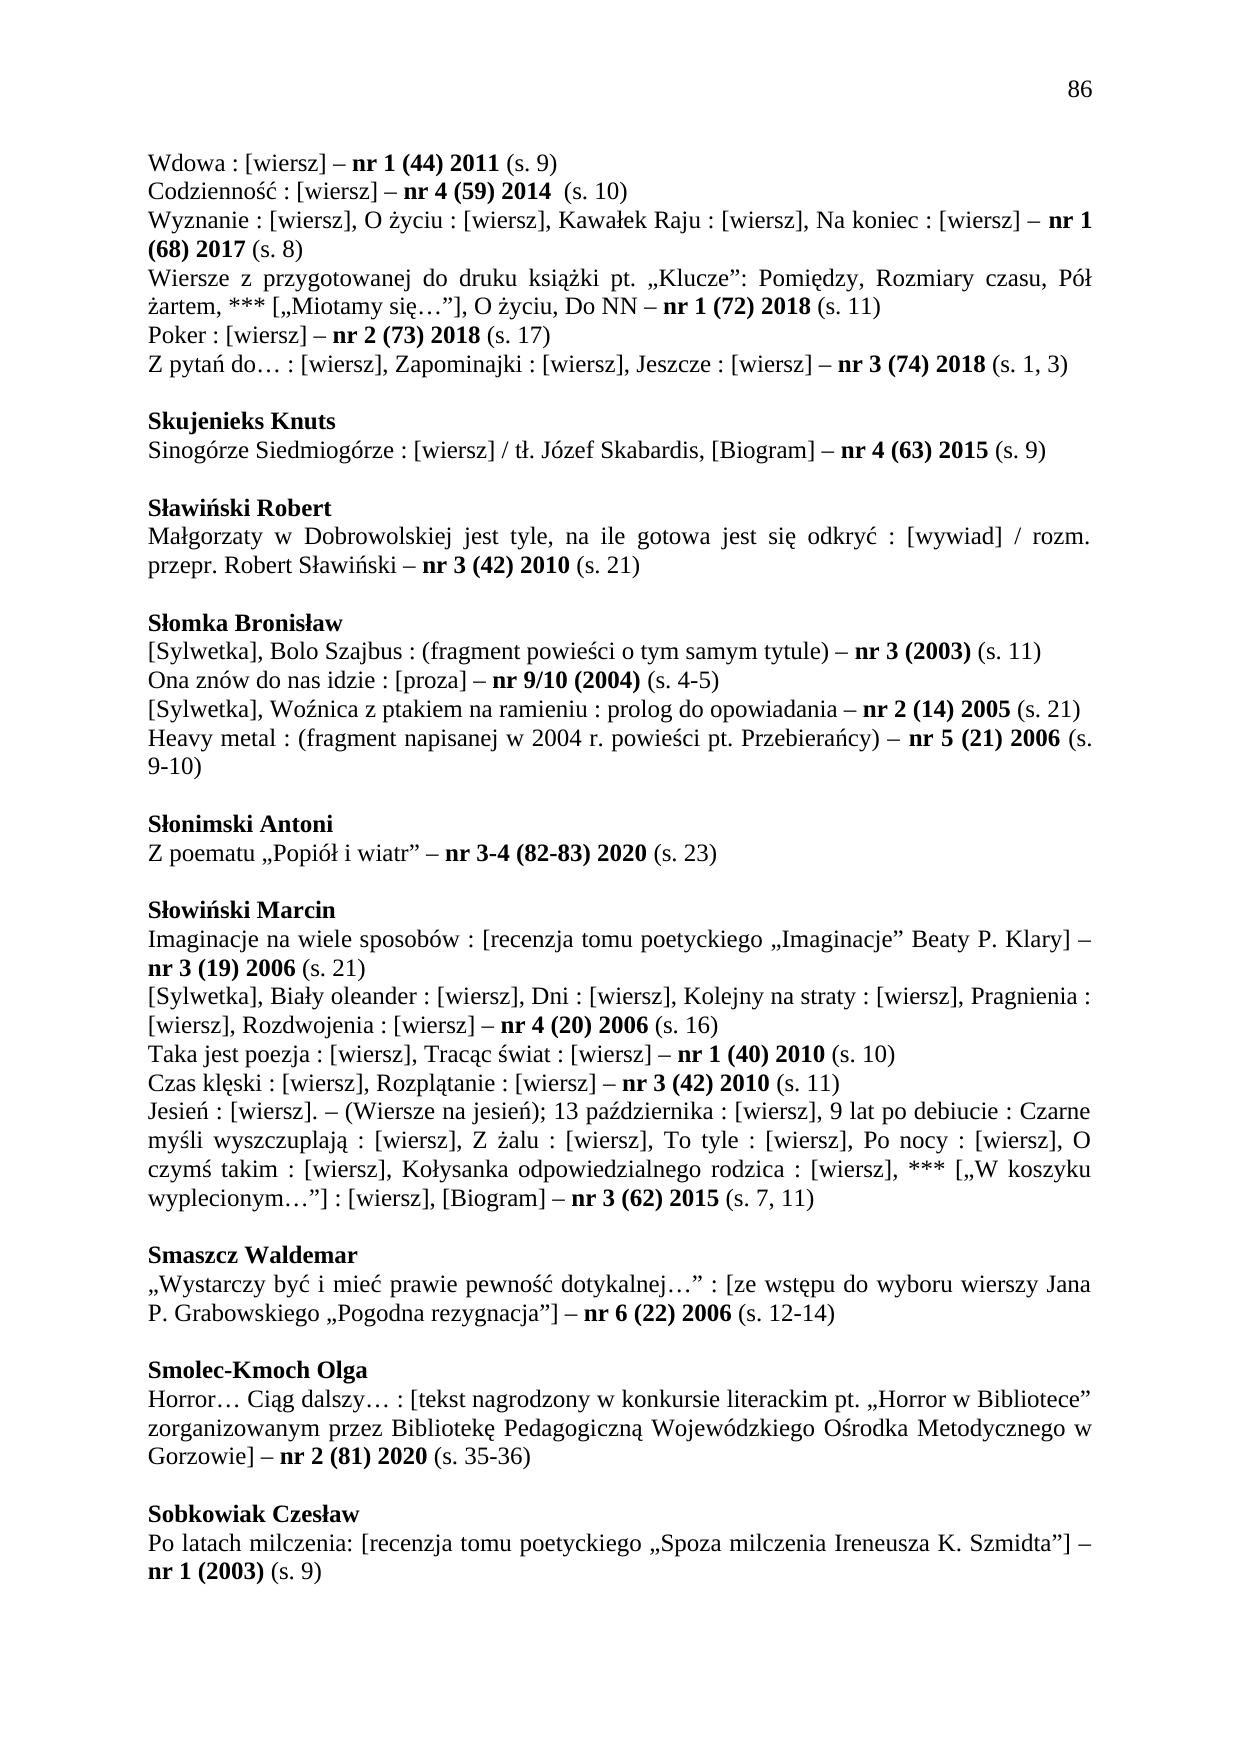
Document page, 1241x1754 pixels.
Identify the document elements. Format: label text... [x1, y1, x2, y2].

text [Sylwetka], Woźnica z ptakiem na ramieniu : prolog do opowiadania – nr 2 (14) 2005 (s. 21) [148, 694, 1092, 723]
text „Wystarczy być i mieć prawie pewność dotykalnej…” : [ze wstępu do wyboru wierszy Jana P. Grabowskiego „Pogodna rezygnacja”] – nr 6 (22) 2006 (s. 12-14) [148, 1269, 1092, 1326]
text Poker : [wiersz] – nr 2 (73) 2018 (s. 17) [148, 320, 1092, 349]
text Słowiński Marcin [148, 895, 1092, 924]
text Wdowa : [wiersz] – nr 1 (44) 2011 (s. 9) [148, 148, 1092, 176]
text Heavy metal : (fragment napisanej w 2004 r. powieści pt. Przebierańcy) – nr 5 (21) 2006 (s. 9-10) [148, 723, 1092, 780]
text [Sylwetka], Biały oleander : [wiersz], Dni : [wiersz], Kolejny na straty : [wiersz], Pragnienia : [wiersz], Rozdwojenia : [wiersz] – nr 4 (20) 2006 (s. 16) [148, 981, 1092, 1039]
text Horror… Ciąg dalszy… : [tekst nagrodzony w konkursie literackim pt. „Horror w Bibliotece” zorganizowanym przez Bibliotekę Pedagogiczną Wojewódzkiego Ośrodka Metodycznego w Gorzowie] – nr 2 (81) 2020 (s. 35-36) [148, 1384, 1092, 1470]
text Codzienność : [wiersz] – nr 4 (59) 2014 (s. 10) [148, 176, 1092, 205]
text Imaginacje na wiele sposobów : [recenzja tomu poetyckiego „Imaginacje” Beaty P. Klary] –nr 3 (19) 2006 (s. 21) [148, 924, 1092, 981]
text Wyznanie : [wiersz], O życiu : [wiersz], Kawałek Raju : [wiersz], Na koniec : [wiersz] – nr 1 (68) 2017 (s. 8) [148, 205, 1092, 263]
text Taka jest poezja : [wiersz], Tracąc świat : [wiersz] – nr 1 (40) 2010 (s. 10) [148, 1039, 1092, 1068]
text Skujenieks Knuts [148, 406, 1092, 435]
text Sinogórze Siedmiogórze : [wiersz] / tł. Józef Skabardis, [Biogram] – nr 4 (63) 2015 (s. 9) [148, 435, 1092, 464]
text Smaszcz Waldemar [148, 1240, 1092, 1269]
text Sławiński Robert [148, 493, 1092, 521]
text [Sylwetka], Bolo Szajbus : (fragment powieści o tym samym tytule) – nr 3 (2003) (s. 11) [148, 636, 1092, 665]
text Jesień : [wiersz]. – (Wiersze na jesień); 13 października : [wiersz], 9 lat po debiucie : Czarne myśli wyszczuplają : [wiersz], Z żalu : [wiersz], To tyle : [wiersz], Po nocy : [wiersz], O czymś takim : [wiersz], Kołysanka odpowiedzialnego rodzica : [wiersz], *** [„W koszyku wyplecionym…”] : [wiersz], [Biogram] – nr 3 (62) 2015 (s. 7, 11) [148, 1096, 1092, 1211]
text Sobkowiak Czesław [148, 1499, 1092, 1528]
text Po latach milczenia: [recenzja tomu poetyckiego „Spoza milczenia Ireneusza K. Szmidta”] – nr 1 (2003) (s. 9) [148, 1528, 1092, 1585]
text Smolec-Kmoch Olga [148, 1355, 1092, 1384]
text Słomka Bronisław [148, 608, 1092, 636]
text Słonimski Antoni [148, 809, 1092, 838]
text Czas klęski : [wiersz], Rozplątanie : [wiersz] – nr 3 (42) 2010 (s. 11) [148, 1068, 1092, 1096]
text Z poematu „Popiół i wiatr” – nr 3-4 (82-83) 2020 (s. 23) [148, 838, 1092, 866]
text Ona znów do nas idzie : [proza] – nr 9/10 (2004) (s. 4-5) [148, 665, 1092, 694]
text Wiersze z przygotowanej do druku książki pt. „Klucze”: Pomiędzy, Rozmiary czasu, Pół żartem, *** [„Miotamy się…”], O życiu, Do NN – nr 1 (72) 2018 (s. 11) [148, 263, 1092, 320]
text Małgorzaty w Dobrowolskiej jest tyle, na ile gotowa jest się odkryć : [wywiad] / rozm. przepr. Robert Sławiński – nr 3 (42) 2010 (s. 21) [148, 521, 1092, 579]
text Z pytań do… : [wiersz], Zapominajki : [wiersz], Jeszcze : [wiersz] – nr 3 (74) 2018 (s. 1, 3) [148, 349, 1092, 378]
